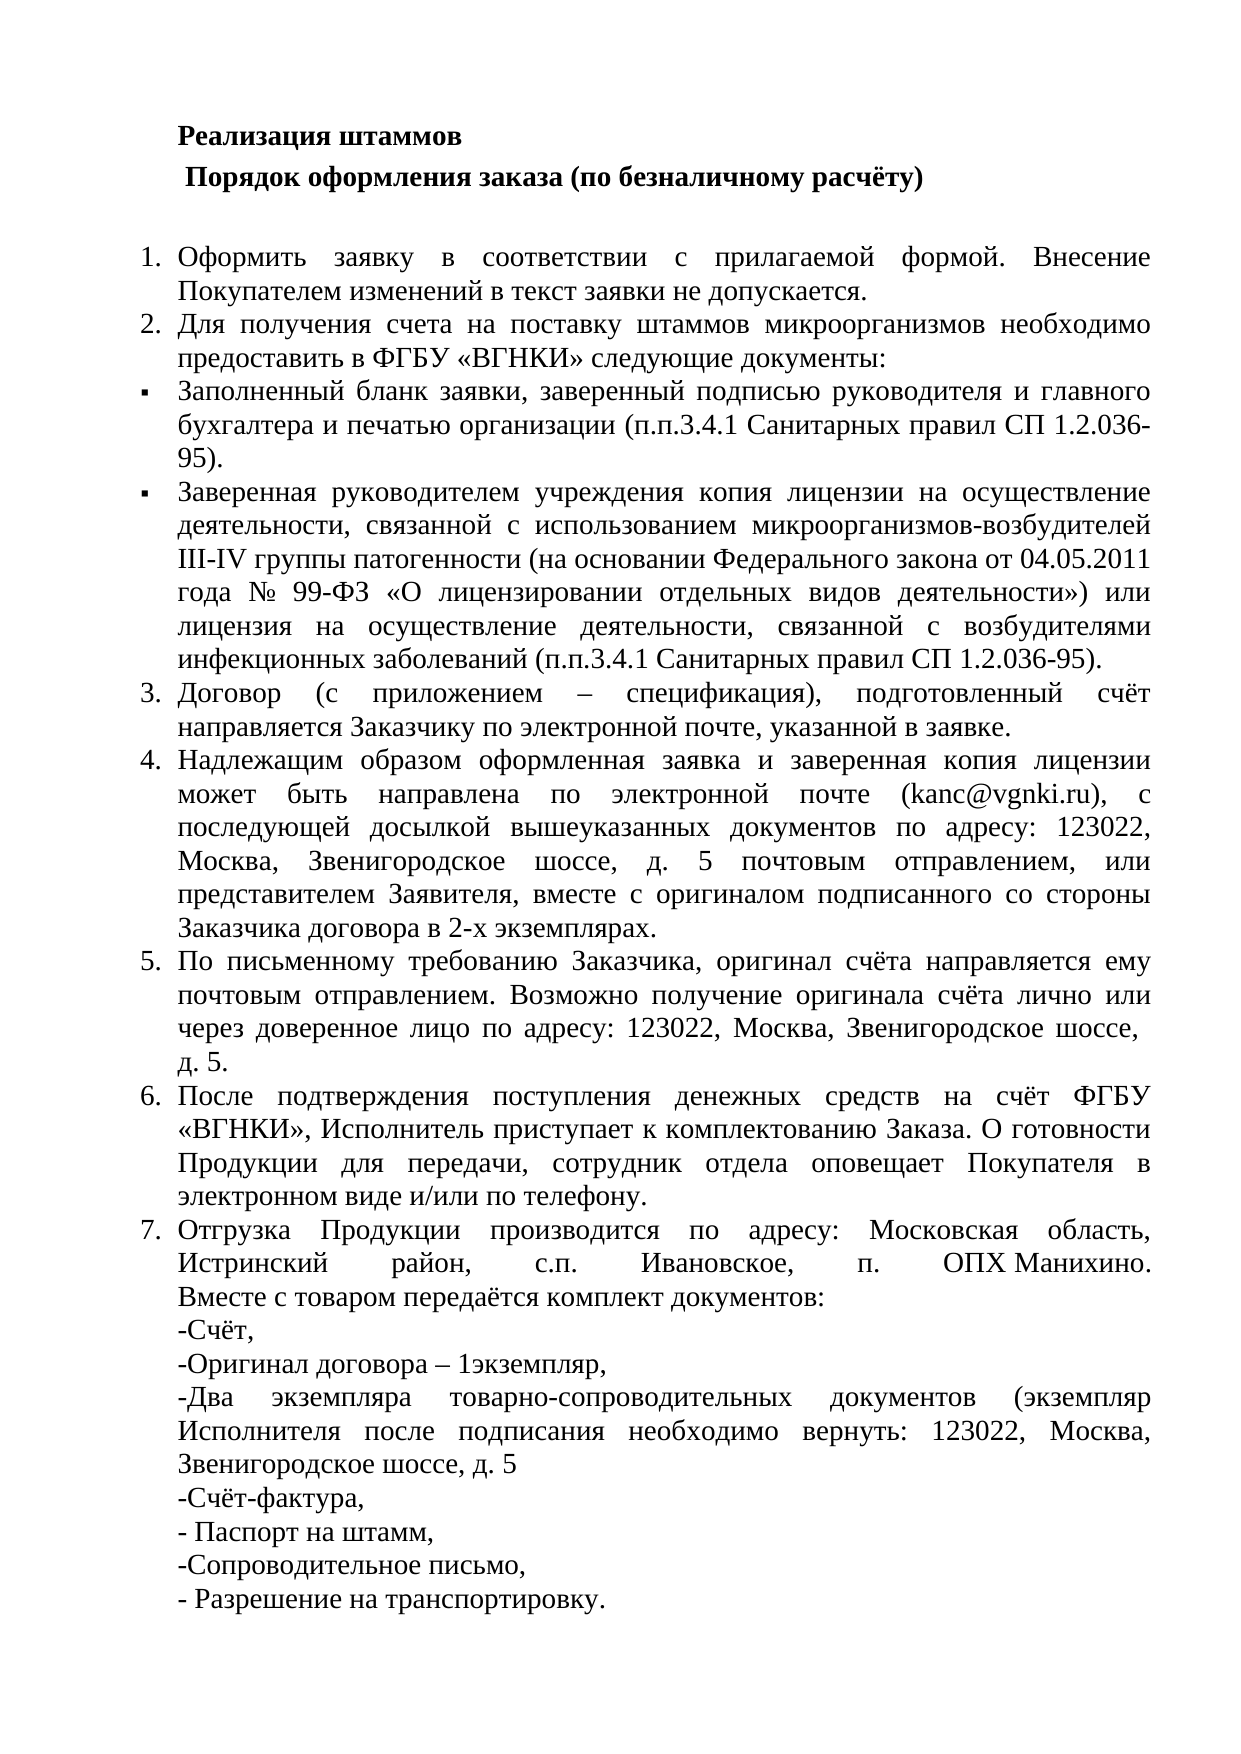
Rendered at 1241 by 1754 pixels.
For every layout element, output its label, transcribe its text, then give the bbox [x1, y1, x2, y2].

text -Сопроводительное письмо, [177, 1547, 1152, 1581]
text - Разрешение на транспортировку. [177, 1581, 1152, 1614]
list Договор (с приложением – спецификация), подготовленный счёт направляется Заказчику по электронной почте, указанной в заявке. [140, 675, 1152, 742]
text -Два экземпляра товарно-сопроводительных документов (экземпляр Исполнителя после подписания необходимо вернуть: 123022, Москва, Звенигородское шоссе, д. 5 [177, 1379, 1152, 1480]
text -Счёт, [177, 1312, 1152, 1346]
list Заполненный бланк заявки, заверенный подписью руководителя и главного бухгалтера и печатью организации (п.п.3.4.1 Санитарных правил СП 1.2.036-95). [140, 373, 1152, 474]
list Заверенная руководителем учреждения копия лицензии на осуществление деятельности, связанной с использованием микроорганизмов-возбудителей III-IV группы патогенности (на основании Федерального закона от 04.05.2011 года № 99-ФЗ «О лицензировании отдельных видов деятельности») или лицензия на осуществление деятельности, связанной с возбудителями инфекционных заболеваний (п.п.3.4.1 Санитарных правил СП 1.2.036-95). [140, 474, 1152, 675]
text -Счёт-фактура, [177, 1480, 1152, 1514]
list Оформить заявку в соответствии с прилагаемой формой. Внесение Покупателем изменений в текст заявки не допускается. [140, 239, 1152, 306]
list После подтверждения поступления денежных средств на счёт ФГБУ «ВГНКИ», Исполнитель приступает к комплектованию Заказа. О готовности Продукции для передачи, сотрудник отдела оповещает Покупателя в электронном виде и/или по телефону. [140, 1078, 1152, 1212]
text Реализация штаммов [177, 118, 1152, 152]
text -Оригинал договора – 1экземпляр, [177, 1346, 1152, 1379]
list Надлежащим образом оформленная заявка и заверенная копия лицензии может быть направлена по электронной почте (kanc@vgnki.ru), с последующей досылкой вышеуказанных документов по адресу: 123022, Москва, Звенигородское шоссе, д. 5 почтовым отправлением, или представителем Заявителя, вместе с оригиналом подписанного со стороны Заказчика договора в 2-х экземплярах. [140, 742, 1152, 943]
text Порядок оформления заказа (по безналичному расчёту) [185, 159, 1144, 193]
list Для получения счета на поставку штаммов микроорганизмов необходимо предоставить в ФГБУ «ВГНКИ» следующие документы: [140, 306, 1152, 373]
list Отгрузка Продукции производится по адресу: Московская область, Истринский район, с.п. Ивановское, п. ОПХ Манихино. Вместе с товаром передаётся комплект документов: [140, 1212, 1152, 1312]
text - Паспорт на штамм, [177, 1514, 1152, 1547]
list По письменному требованию Заказчика, оригинал счёта направляется ему почтовым отправлением. Возможно получение оригинала счёта лично или через доверенное лицо по адресу: 123022, Москва, Звенигородское шоссе, д. 5. [140, 943, 1152, 1078]
